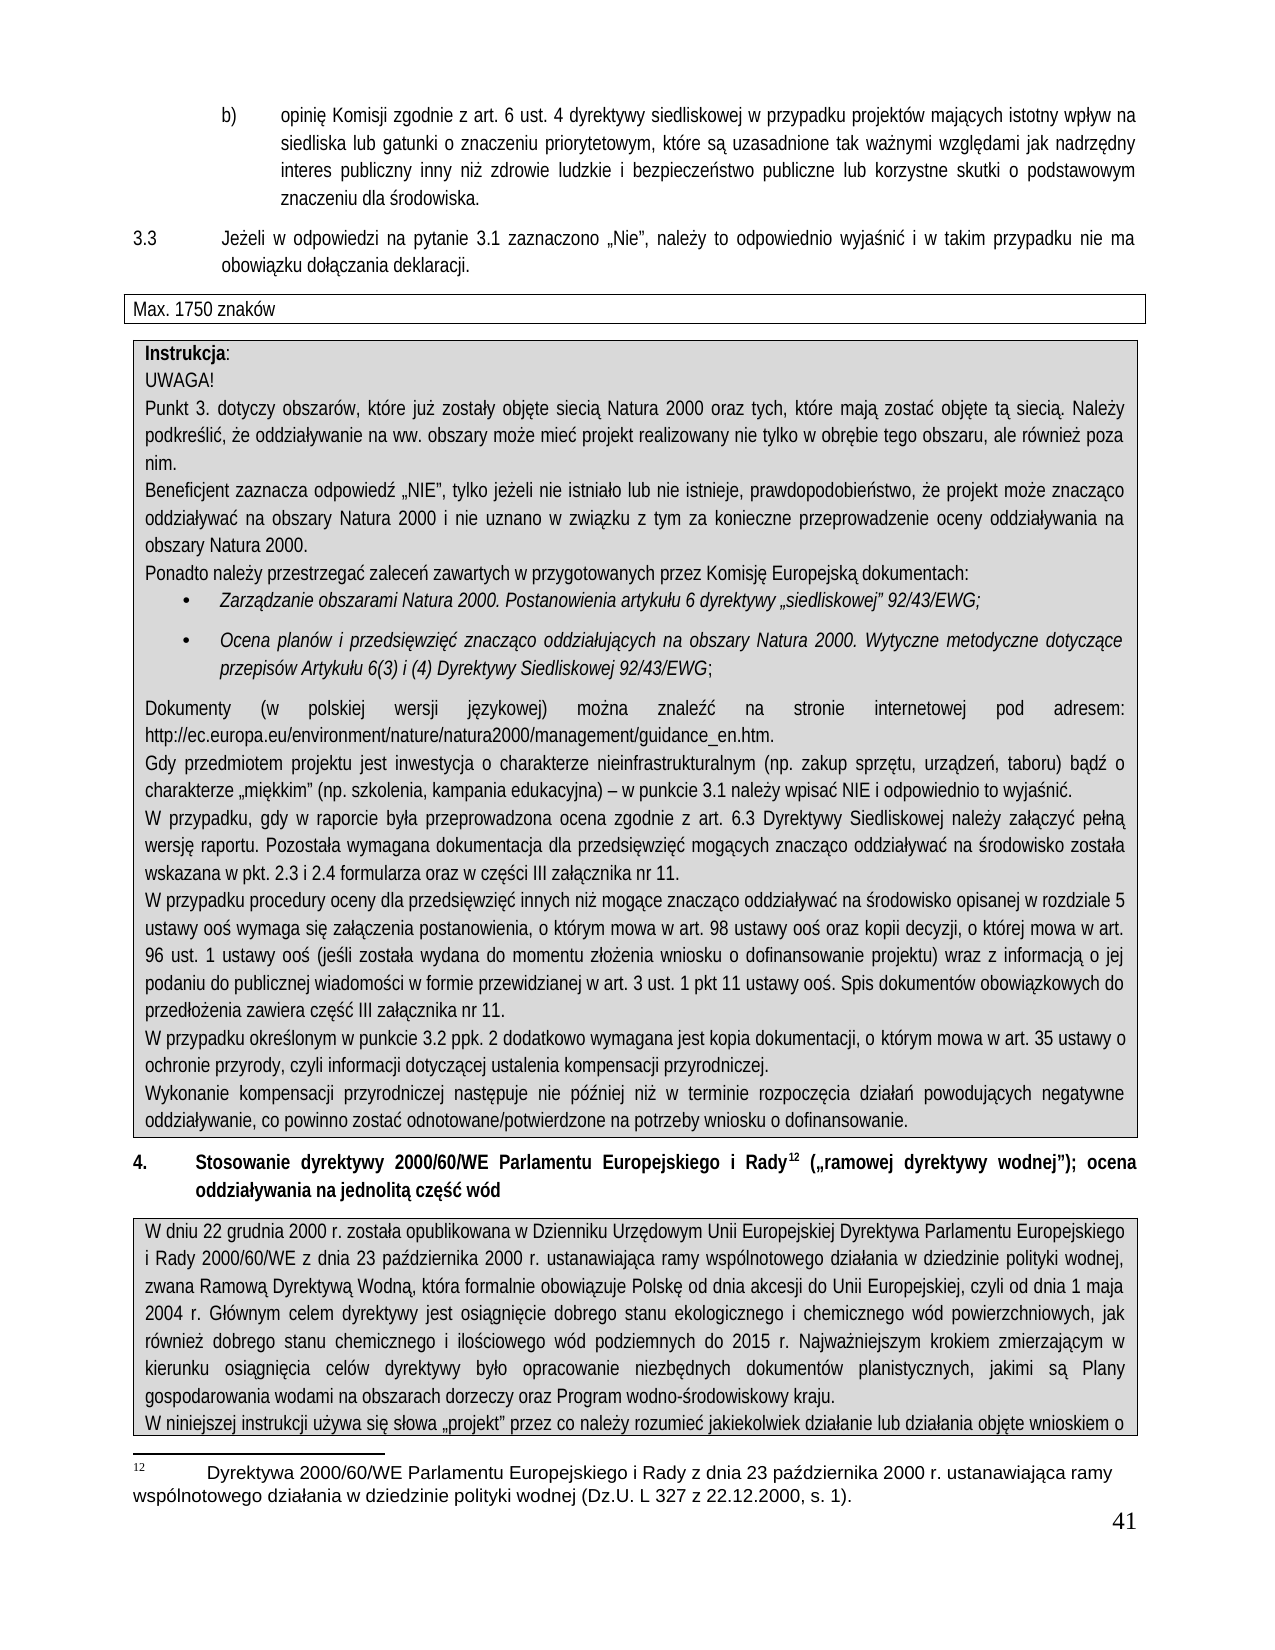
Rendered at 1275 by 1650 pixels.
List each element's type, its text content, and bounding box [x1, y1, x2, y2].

text 4. Stosowanie dyrektywy 2000/60/WE Parlamentu Europejskiego i Rady („ramowej dyrektywy wodnej”); ocena oddziaływania na jednolitą część wód [133, 1150, 1137, 1202]
text 3.3 Jeżeli w odpowiedzi na pytanie 3.1 zaznaczono „Nie”, należy to odpowiednio wyjaśnić i w takim przypadku nie ma obowiązku dołączania deklaracji. [133, 226, 1137, 277]
table_header Instrukcja: UWAGA! Punkt 3. dotyczy obszarów, które już zostały objęte siecią Natura 2000 oraz tych, które mają zostać objęte tą siecią. Należy podkreślić, że oddziaływanie na ww. obszary może mieć projekt realizowany nie tylko w obrębie tego obszaru, ale również poza nim. Beneficjent zaznacza odpowiedź „NIE”, tylko jeżeli nie istniało lub nie istnieje, prawdopodobieństwo, że projekt może znacząco oddziaływać na obszary Natura 2000 i nie uznano w związku z tym za konieczne przeprowadzenie oceny oddziaływania na obszary Natura 2000. Ponadto należy przestrzegać zaleceń zawartych w przygotowanych przez Komisję Europejską dokumentach: Zarządzanie obszarami Natura 2000. Postanowienia artykułu 6 dyrektywy „siedliskowej” 92/43/EWG; Ocena planów i przedsięwzięć znacząco oddziałujących na obszary Natura 2000. Wytyczne metodyczne dotyczące przepisów Artykułu 6(3) i (4) Dyrektywy Siedliskowej 92/43/EWG; Dokumenty (w polskiej wersji językowej) można znaleźć na stronie internetowej pod adresem: http://ec.europa.eu/environment/nature/natura2000/management/guidance_en.htm. Gdy przedmiotem projektu jest inwestycja o charakterze nieinfrastrukturalnym (np. zakup sprzętu, urządzeń, taboru) bądź o charakterze „miękkim” (np. szkolenia, kampania edukacyjna) – w punkcie 3.1 należy wpisać NIE i odpowiednio to wyjaśnić. W przypadku, gdy w raporcie była przeprowadzona ocena zgodnie z art. 6.3 Dyrektywy Siedliskowej należy załączyć pełną wersję raportu. Pozostała wymagana dokumentacja dla przedsięwzięć mogących znacząco oddziaływać na środowisko została wskazana w pkt. 2.3 i 2.4 formularza oraz w części III załącznika nr 11. W przypadku procedury oceny dla przedsięwzięć innych niż mogące znacząco oddziaływać na środowisko opisanej w rozdziale 5 ustawy ooś wymaga się załączenia postanowienia, o którym mowa w art. 98 ustawy ooś oraz kopii decyzji, o której mowa w art. 96 ust. 1 ustawy ooś (jeśli została wydana do momentu złożenia wniosku o dofinansowanie projektu) wraz z informacją o jej podaniu do publicznej wiadomości w formie przewidzianej w art. 3 ust. 1 pkt 11 ustawy ooś. Spis dokumentów obowiązkowych do przedłożenia zawiera część III załącznika nr 11. W przypadku określonym w punkcie 3.2 ppk. 2 dodatkowo wymagana jest kopia dokumentacji, o którym mowa w art. 35 ustawy o ochronie przyrody, czyli informacji dotyczącej ustalenia kompensacji przyrodniczej. Wykonanie kompensacji przyrodniczej następuje nie później niż w terminie rozpoczęcia działań powodujących negatywne oddziaływanie, co powinno zostać odnotowane/potwierdzone na potrzeby wniosku o dofinansowanie. [134, 341, 1137, 1137]
text b) opinię Komisji zgodnie z art. 6 ust. 4 dyrektywy siedliskowej w przypadku projektów mających istotny wpływ na siedliska lub gatunki o znaczeniu priorytetowym, które są uzasadnione tak ważnymi względami jak nadrzędny interes publiczny inny niż zdrowie ludzkie i bezpieczeństwo publiczne lub korzystne skutki o podstawowym znaczeniu dla środowiska. [221, 103, 1137, 210]
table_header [134, 1219, 1137, 1435]
text Max. 1750 znaków [125, 295, 1145, 323]
